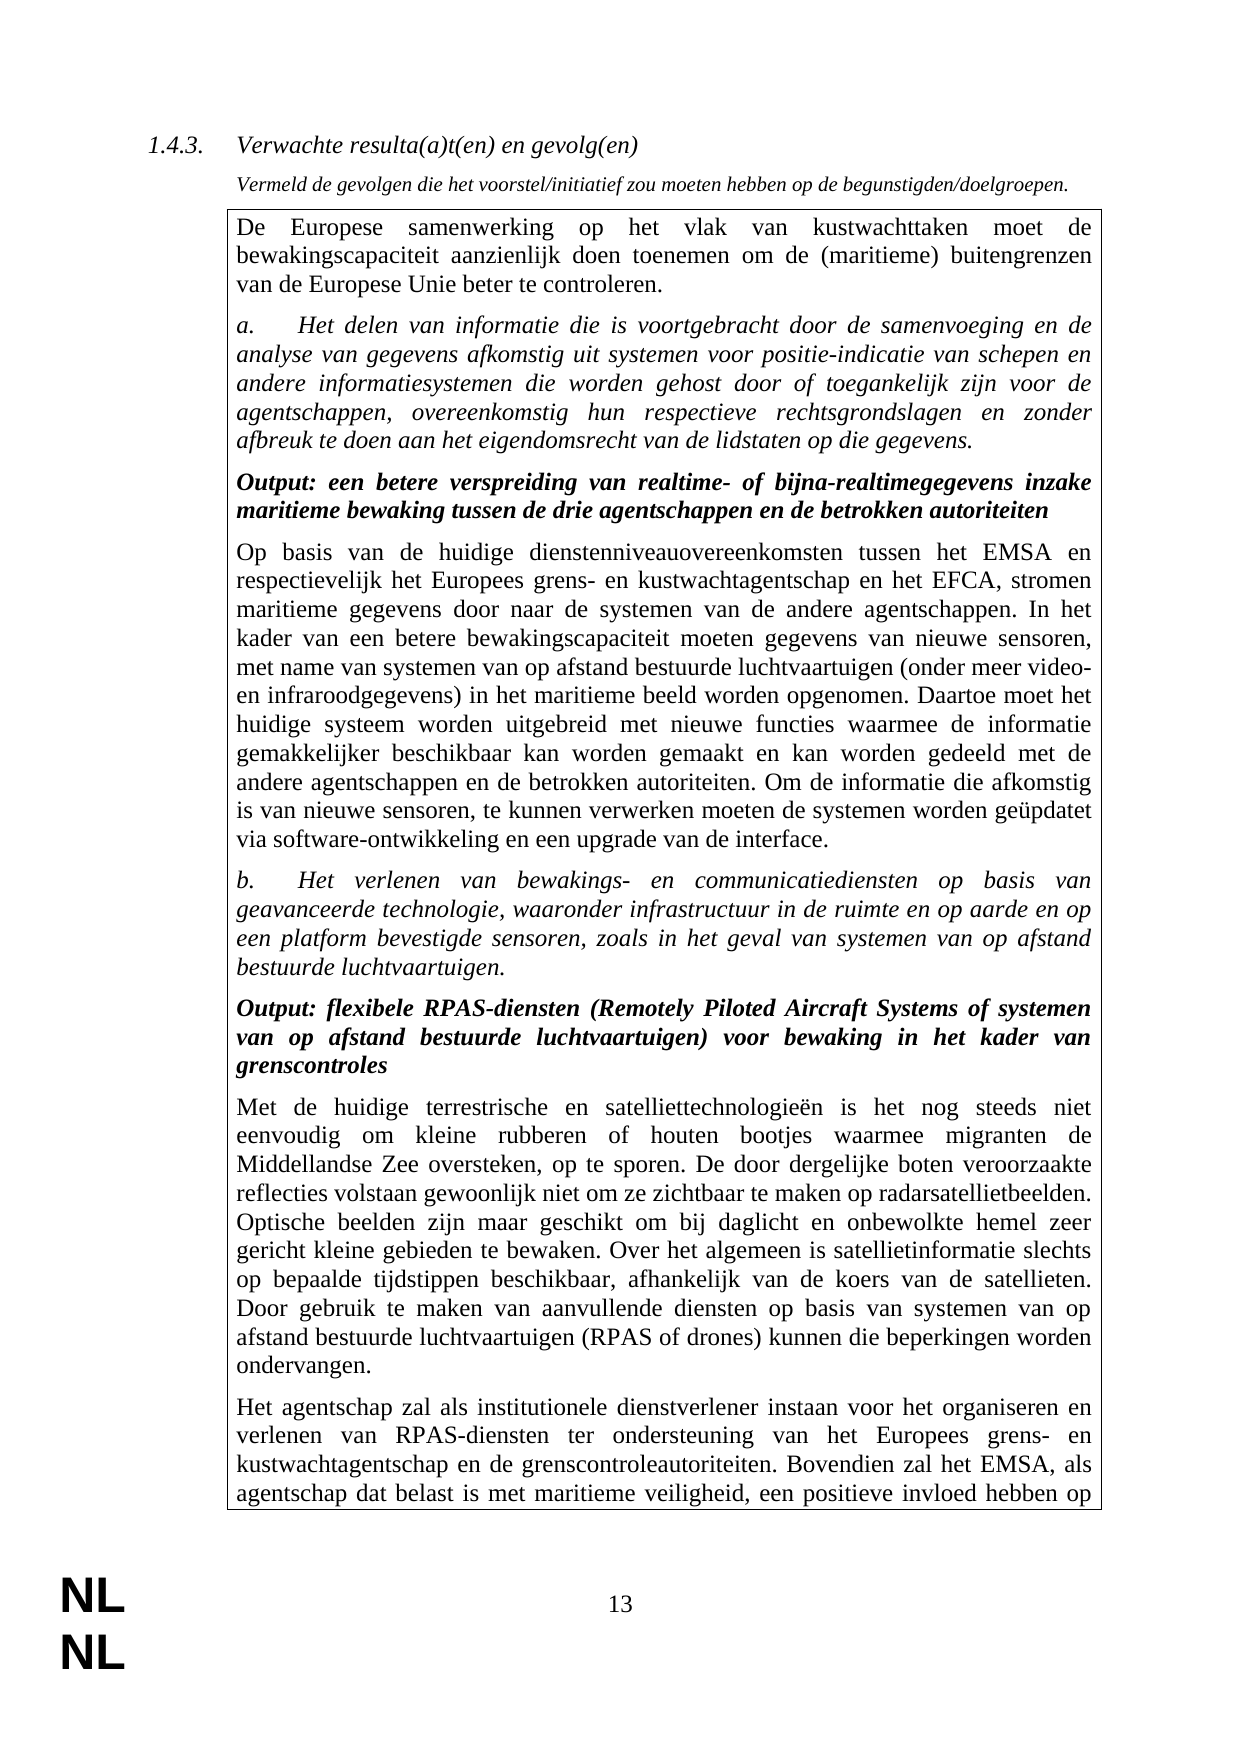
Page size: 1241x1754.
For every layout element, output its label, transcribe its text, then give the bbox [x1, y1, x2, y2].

text b. Het verlenen van bewakings- en communicatiediensten op basis van geavanceerde technologie, waaronder infrastructuur in de ruimte en op aarde en op een platform bevestigde sensoren, zoals in het geval van systemen van op afstand bestuurde luchtvaartuigen. [228, 862, 1101, 980]
text Op basis van de huidige dienstenniveauovereenkomsten tussen het EMSA en respectievelijk het Europees grens- en kustwachtagentschap en het EFCA, stromen maritieme gegevens door naar de systemen van de andere agentschappen. In het kader van een betere bewakingscapaciteit moeten gegevens van nieuwe sensoren, met name van systemen van op afstand bestuurde luchtvaartuigen (onder meer video- en infraroodgegevens) in het maritieme beeld worden opgenomen. Daartoe moet het huidige systeem worden uitgebreid met nieuwe functies waarmee de informatie gemakkelijker beschikbaar kan worden gemaakt en kan worden gedeeld met de andere agentschappen en de betrokken autoriteiten. Om de informatie die afkomstig is van nieuwe sensoren, te kunnen verwerken moeten de systemen worden geüpdatet via software-ontwikkeling en een upgrade van de interface. [228, 533, 1101, 853]
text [228, 1388, 1101, 1509]
text De Europese samenwerking op het vlak van kustwachttaken moet de bewakingscapaciteit aanzienlijk doen toenemen om de (maritieme) buitengrenzen van de Europese Unie beter te controleren. [228, 210, 1101, 298]
text Output: een betere verspreiding van realtime- of bijna-realtimegegevens inzake maritieme bewaking tussen de drie agentschappen en de betrokken autoriteiten [228, 463, 1101, 524]
text Met de huidige terrestrische en satelliettechnologieën is het nog steeds niet eenvoudig om kleine rubberen of houten bootjes waarmee migranten de Middellandse Zee oversteken, op te sporen. De door dergelijke boten veroorzaakte reflecties volstaan gewoonlijk niet om ze zichtbaar te maken op radarsatellietbeelden. Optische beelden zijn maar geschikt om bij daglicht en onbewolkte hemel zeer gericht kleine gebieden te bewaken. Over het algemeen is satellietinformatie slechts op bepaalde tijdstippen beschikbaar, afhankelijk van de koers van de satellieten. Door gebruik te maken van aanvullende diensten op basis van systemen van op afstand bestuurde luchtvaartuigen (RPAS of drones) kunnen die beperkingen worden ondervangen. [228, 1088, 1101, 1379]
subtitle 1.4.3. Verwachte resulta(a)t(en) en gevolg(en) [148, 131, 1092, 159]
text a. Het delen van informatie die is voortgebracht door de samenvoeging en de analyse van gegevens afkomstig uit systemen voor positie-indicatie van schepen en andere informatiesystemen die worden gehost door of toegankelijk zijn voor de agentschappen, overeenkomstig hun respectieve rechtsgrondslagen en zonder afbreuk te doen aan het eigendomsrecht van de lidstaten op die gegevens. [228, 307, 1101, 454]
text Output: flexibele RPAS-diensten (Remotely Piloted Aircraft Systems of systemen van op afstand bestuurde luchtvaartuigen) voor bewaking in het kader van grenscontroles [228, 990, 1101, 1079]
text Vermeld de gevolgen die het voorstel/initiatief zou moeten hebben op de begunstigden/doelgroepen. [236, 172, 1092, 196]
